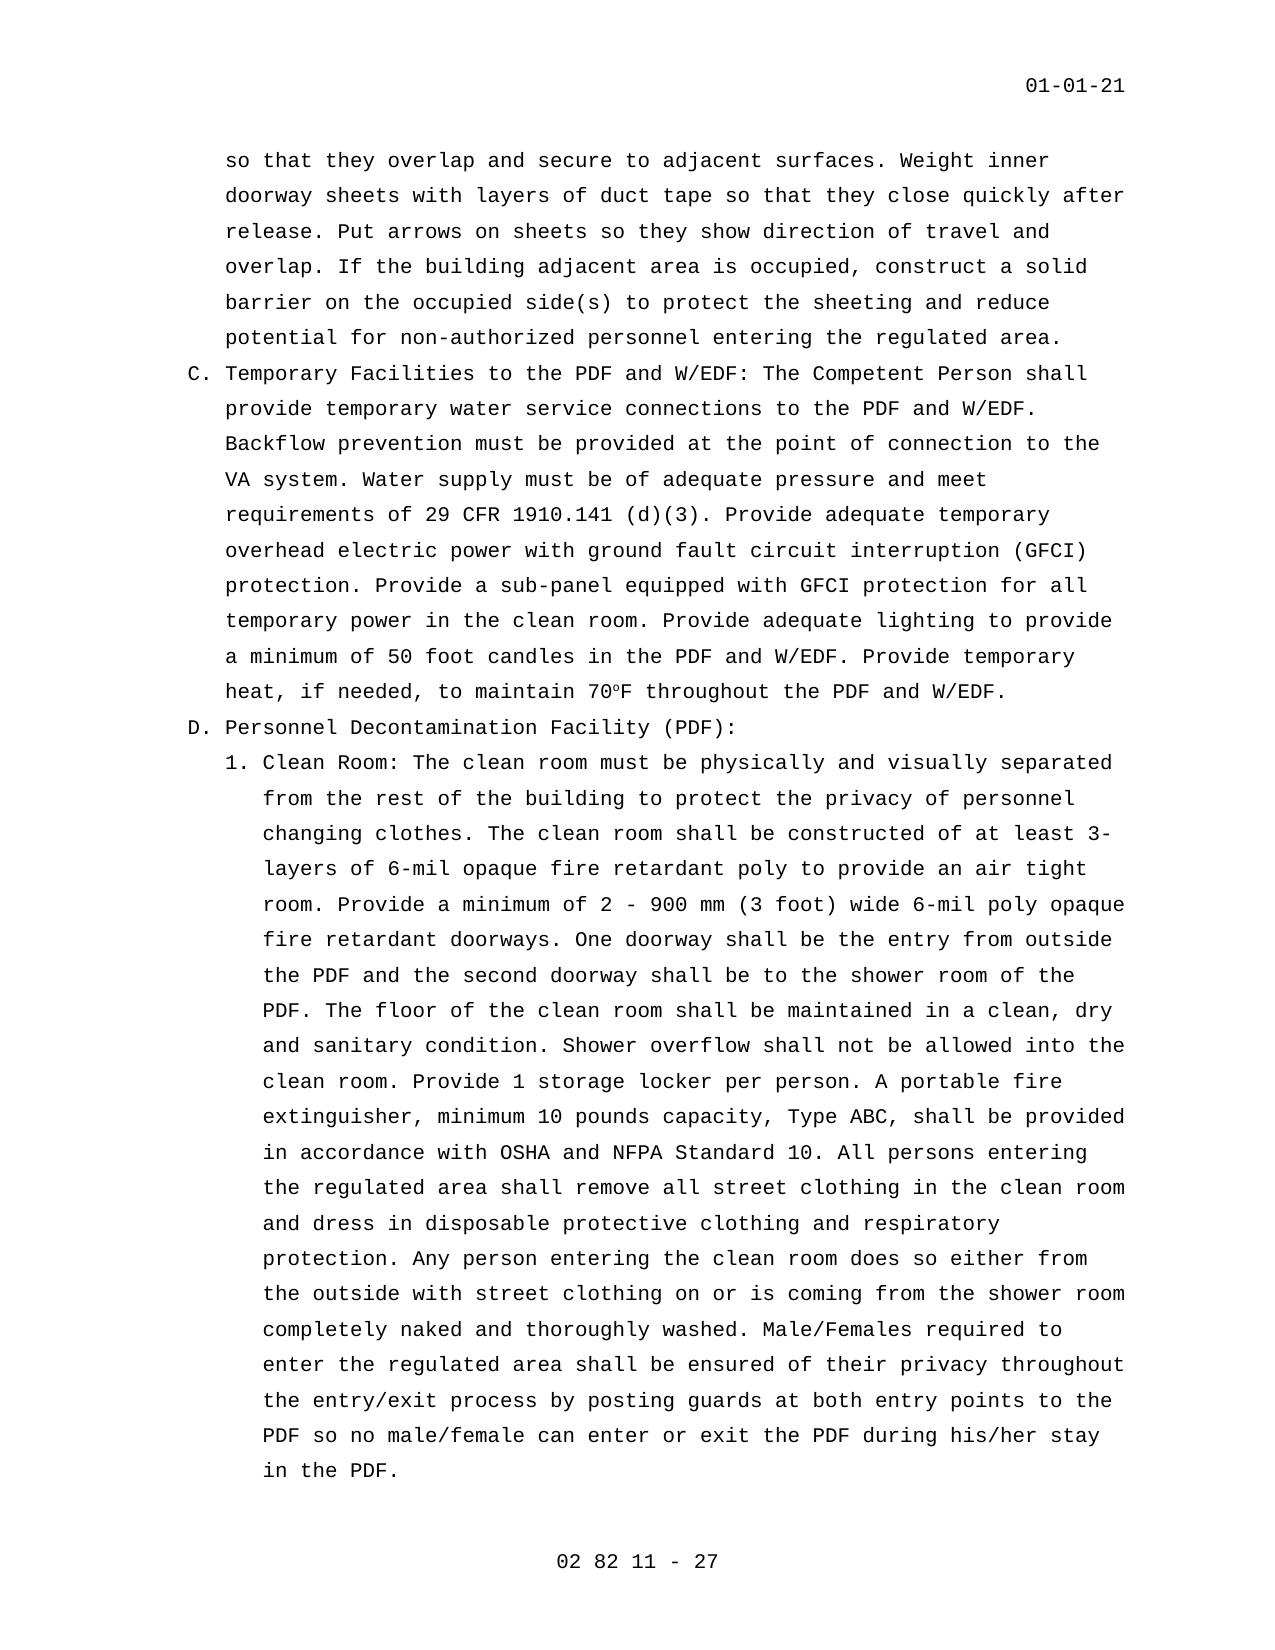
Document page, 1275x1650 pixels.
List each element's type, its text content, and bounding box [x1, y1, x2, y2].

text Temporary Facilities to the PDF and W/EDF: The Competent Person shall provide temporary water service connections to the PDF and W/EDF. Backflow prevention must be provided at the point of connection to the VA system. Water supply must be of adequate pressure and meet requirements of 29 CFR 1910.141 (d)(3). Provide adequate temporary overhead electric power with ground fault circuit interruption (GFCI) protection. Provide a sub-panel equipped with GFCI protection for all temporary power in the clean room. Provide adequate lighting to provide a minimum of 50 foot candles in the PDF and W/EDF. Provide temporary heat, if needed, to maintain 70oF throughout the PDF and W/EDF. [187, 362, 1125, 705]
text Personnel Decontamination Facility (PDF): [187, 717, 1125, 740]
list Clean Room: The clean room must be physically and visually separated from the rest of the building to protect the privacy of personnel changing clothes. The clean room shall be constructed of at least 3-layers of 6-mil opaque fire retardant poly to provide an air tight room. Provide a minimum of 2 - 900 mm (3 foot) wide 6-mil poly opaque fire retardant doorways. One doorway shall be the entry from outside the PDF and the second doorway shall be to the shower room of the PDF. The floor of the clean room shall be maintained in a clean, dry and sanitary condition. Shower overflow shall not be allowed into the clean room. Provide 1 storage locker per person. A portable fire extinguisher, minimum 10 pounds capacity, Type ABC, shall be provided in accordance with OSHA and NFPA Standard 10. All persons entering the regulated area shall remove all street clothing in the clean room and dress in disposable protective clothing and respiratory protection. Any person entering the clean room does so either from the outside with street clothing on or is coming from the shower room completely naked and thoroughly washed. Male/Females required to enter the regulated area shall be ensured of their privacy throughout the entry/exit process by posting guards at both entry points to the PDF so no male/female can enter or exit the PDF during his/her stay in the PDF. [225, 752, 1125, 1484]
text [187, 150, 1125, 351]
